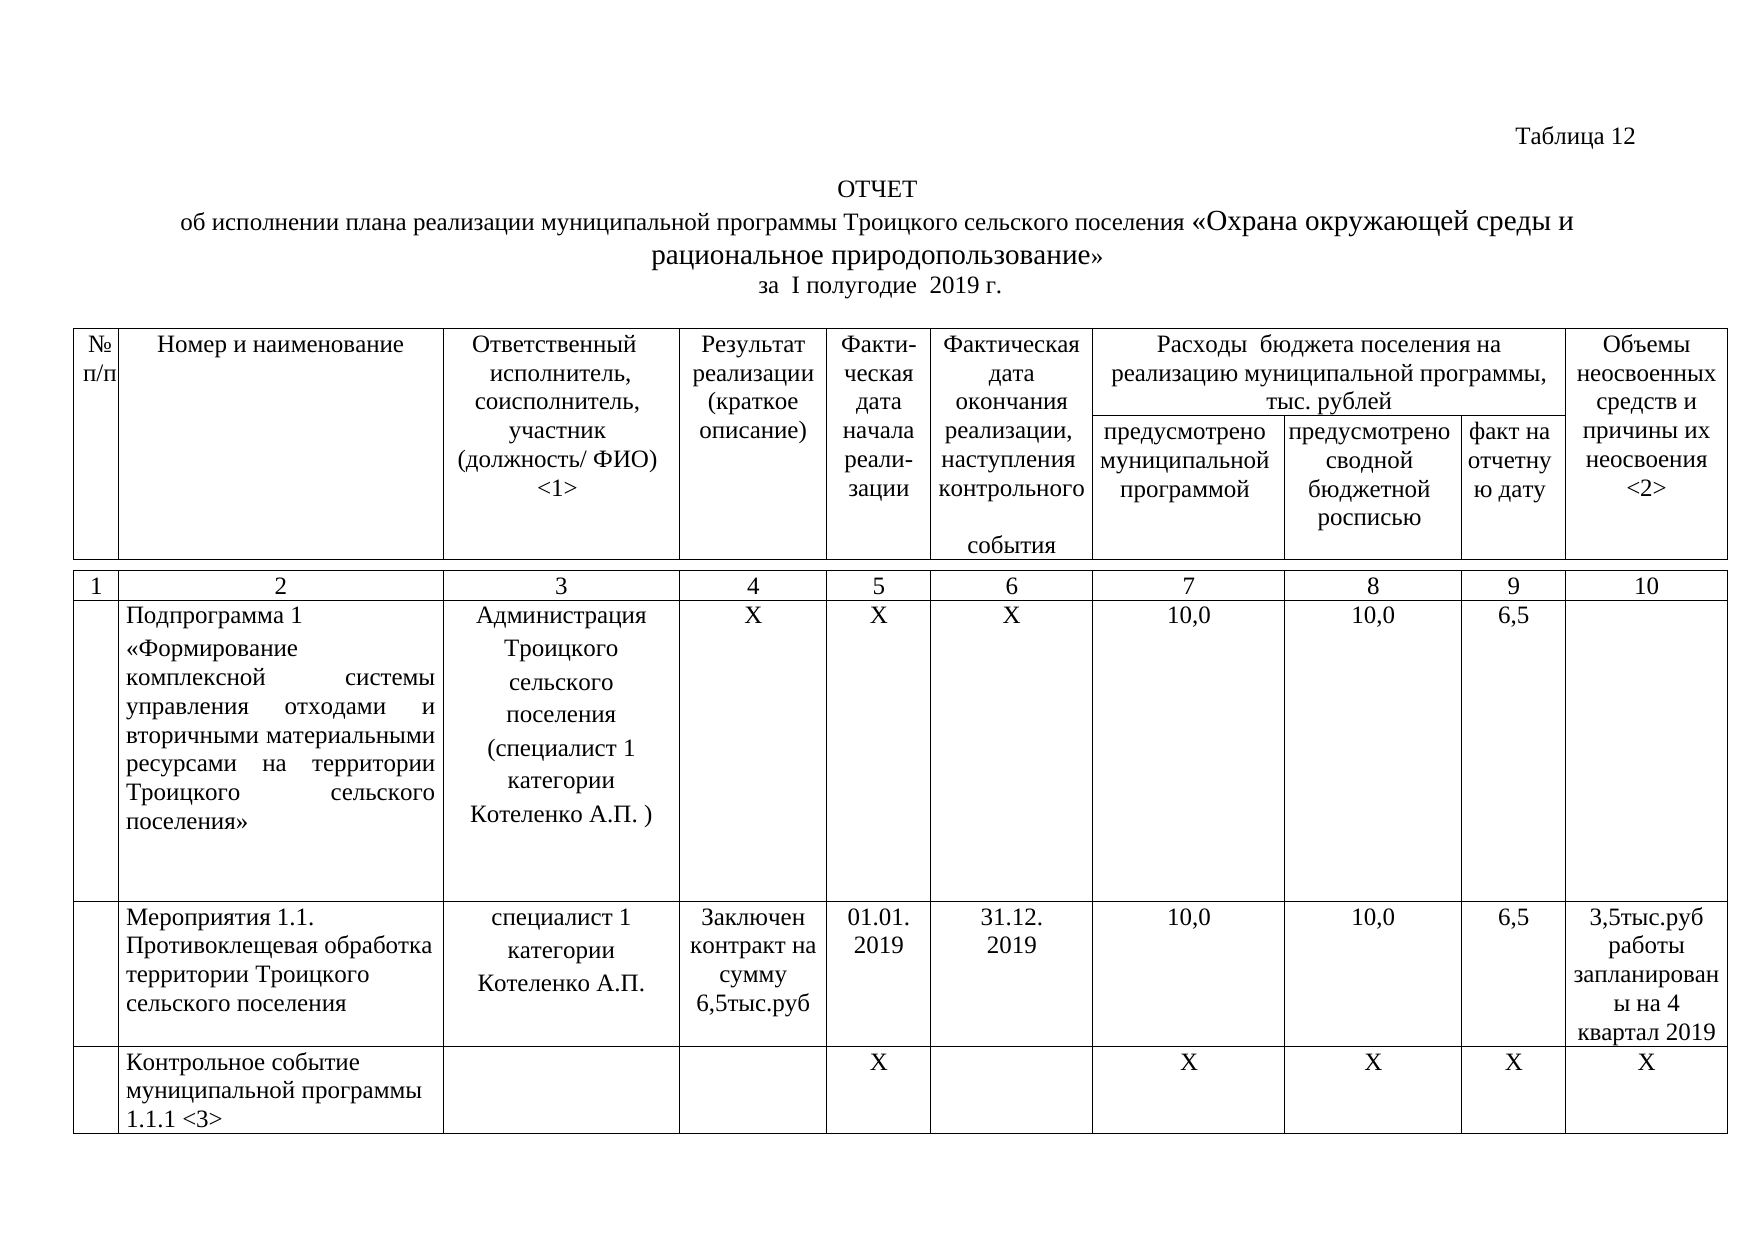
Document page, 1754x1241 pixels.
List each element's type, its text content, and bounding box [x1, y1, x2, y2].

table_cell [74, 601, 118, 901]
table_cell [1566, 601, 1727, 901]
table_cell 10,0 [1285, 601, 1461, 901]
table_header Объемы неосвоенных средств и причины их неосвоения <2> [1566, 329, 1727, 559]
table_cell 10,0 [1093, 601, 1284, 901]
table_header 1 [74, 571, 118, 599]
table_header № п/п [74, 329, 118, 559]
table_header 10 [1566, 571, 1727, 599]
table_header Факти-ческая дата начала реали-зации [827, 329, 930, 559]
table_header 5 [827, 571, 930, 599]
table_cell X [827, 601, 930, 901]
text за I полугодие 2019 г. [118, 270, 1636, 299]
table_header 9 [1462, 571, 1565, 599]
table_cell [680, 1047, 826, 1133]
table_cell специалист 1 категории Котеленко А.П. [444, 902, 679, 1046]
table_cell Заключен контракт на сумму 6,5тыс.руб [680, 902, 826, 1046]
table_cell Мероприятия 1.1. Противоклещевая обработка территории Троицкого сельского поселения [119, 902, 443, 1046]
table_cell предусмотрено муниципальной программой [1093, 416, 1284, 559]
table_header Результат реализации (краткое описание) [680, 329, 826, 559]
table_cell 6,5 [1462, 902, 1565, 1046]
table_cell факт на отчетную дату [1462, 416, 1565, 559]
table_cell Подпрограмма 1 «Формирование комплексной системы управления отходами и вторичными материальными ресурсами на территории Троицкого сельского поселения» [119, 601, 443, 901]
table_header 2 [119, 571, 443, 599]
table_header 7 [1093, 571, 1284, 599]
table_cell [931, 1047, 1092, 1133]
table_cell [74, 1047, 118, 1133]
table_header Фактическая дата окончания реализации, наступления контрольного события [931, 329, 1092, 559]
table_cell X [931, 601, 1092, 901]
table_cell [444, 1047, 679, 1133]
text Таблица 12 [118, 121, 1636, 149]
table_cell 3,5тыс.руб работы запланированы на 4 квартал 2019 [1566, 902, 1727, 1046]
table_cell X [1093, 1047, 1284, 1133]
table_cell предусмотрено сводной бюджетной росписью [1285, 416, 1461, 559]
table_header 3 [444, 571, 679, 599]
table_cell 31.12. 2019 [931, 902, 1092, 1046]
table_cell 01.01. 2019 [827, 902, 930, 1046]
table_header 4 [680, 571, 826, 599]
table_cell X [827, 1047, 930, 1133]
table_cell Контрольное событие муниципальной программы 1.1.1 <3> [119, 1047, 443, 1133]
table_header 8 [1285, 571, 1461, 599]
table_header Расходы бюджета поселения на реализацию муниципальной программы, тыс. рублей [1093, 329, 1565, 415]
table_cell 6,5 [1462, 601, 1565, 901]
table_header Номер и наименование [119, 329, 443, 559]
table_cell X [1462, 1047, 1565, 1133]
table_header Ответственный исполнитель, соисполнитель, участник (должность/ ФИО) <1> [444, 329, 679, 559]
table_cell 10,0 [1285, 902, 1461, 1046]
text ОТЧЕТ [118, 174, 1636, 203]
text об исполнении плана реализации муниципальной программы Троицкого сельского поселения «Охрана окружающей среды и рациональное природопользование» [118, 203, 1636, 270]
table_cell Администрация Троицкого сельского поселения (специалист 1 категории Котеленко А.П. ) [444, 601, 679, 901]
table_cell 10,0 [1093, 902, 1284, 1046]
table_cell X [680, 601, 826, 901]
table_cell X [1566, 1047, 1727, 1133]
table_cell [74, 902, 118, 1046]
table_header 6 [931, 571, 1092, 599]
table_cell X [1285, 1047, 1461, 1133]
